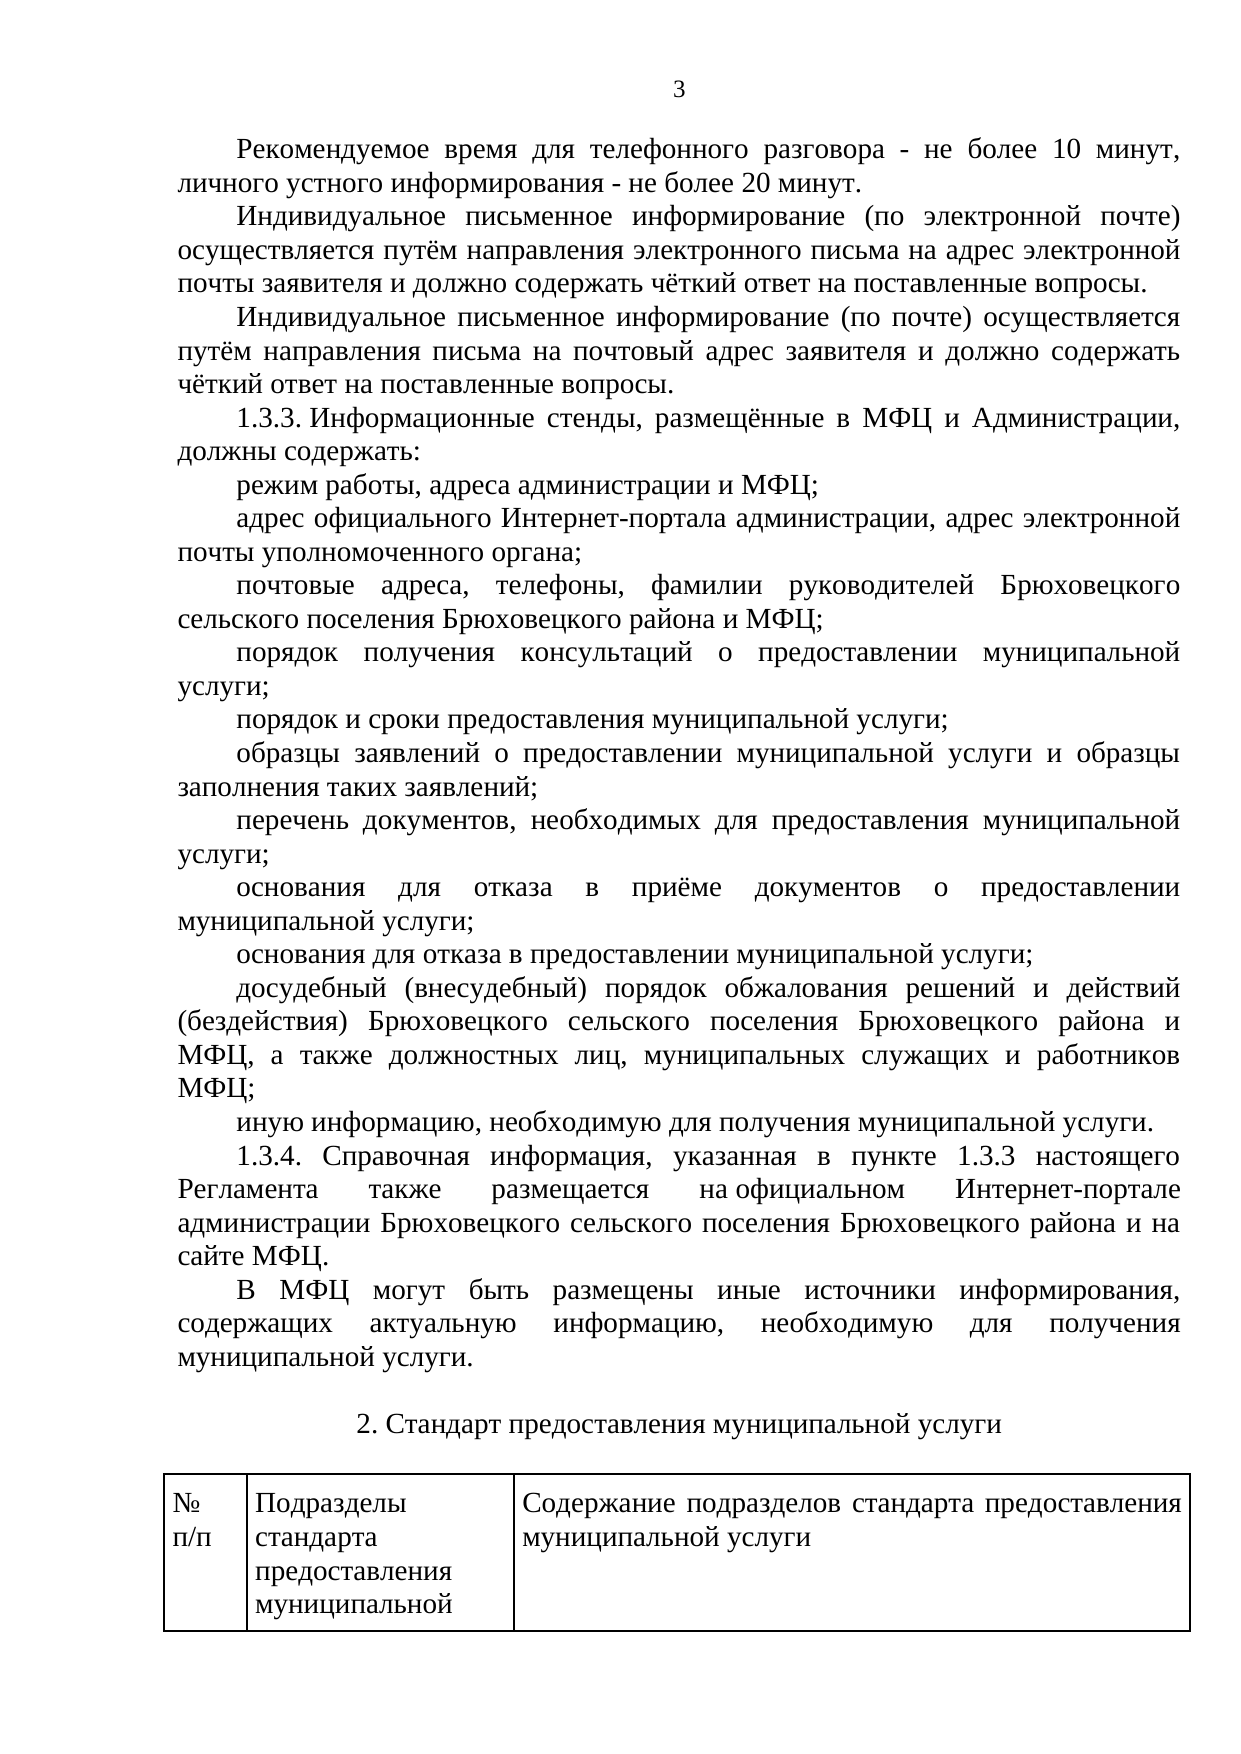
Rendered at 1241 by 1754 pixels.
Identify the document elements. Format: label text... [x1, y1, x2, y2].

text 2. Стандарт предоставления муниципальной услуги [177, 1406, 1181, 1439]
text порядок получения консультаций о предоставлении муниципальной услуги; [177, 634, 1181, 702]
text перечень документов, необходимых для предоставления муниципальной услуги; [177, 802, 1181, 869]
text Индивидуальное письменное информирование (по электронной почте) осуществляется путём направления электронного письма на адрес электронной почты заявителя и должно содержать чёткий ответ на поставленные вопросы. [177, 198, 1181, 299]
text Рекомендуемое время для телефонного разговора - не более 10 минут, личного устного информирования - не более 20 минут. [177, 131, 1181, 198]
text досудебный (внесудебный) порядок обжалования решений и действий (бездействия) Брюховецкого сельского поселения Брюховецкого района и МФЦ, а также должностных лиц, муниципальных служащих и работников МФЦ; [177, 970, 1181, 1104]
text 1.3.4. Справочная информация, указанная в пункте 1.3.3 настоящего Регламента также размещается на официальном Интернет-портале администрации Брюховецкого сельского поселения Брюховецкого района и на сайте МФЦ. [177, 1138, 1181, 1272]
text основания для отказа в предоставлении муниципальной услуги; [177, 936, 1181, 970]
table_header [515, 1475, 1189, 1630]
text основания для отказа в приёме документов о предоставлении муниципальной услуги; [177, 869, 1181, 936]
table_header № п/п [165, 1475, 246, 1630]
text режим работы, адреса администрации и МФЦ; [177, 467, 1181, 500]
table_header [248, 1475, 513, 1630]
text В МФЦ могут быть размещены иные источники информирования, содержащих актуальную информацию, необходимую для получения муниципальной услуги. [177, 1272, 1181, 1372]
text иную информацию, необходимую для получения муниципальной услуги. [177, 1104, 1181, 1138]
text образцы заявлений о предоставлении муниципальной услуги и образцы заполнения таких заявлений; [177, 735, 1181, 802]
text 1.3.3. Информационные стенды, размещённые в МФЦ и Администрации, должны содержать: [177, 400, 1181, 467]
text порядок и сроки предоставления муниципальной услуги; [177, 702, 1181, 735]
text почтовые адреса, телефоны, фамилии руководителей Брюховецкого сельского поселения Брюховецкого района и МФЦ; [177, 567, 1181, 634]
text адрес официального Интернет-портала администрации, адрес электронной почты уполномоченного органа; [177, 500, 1181, 567]
text Индивидуальное письменное информирование (по почте) осуществляется путём направления письма на почтовый адрес заявителя и должно содержать чёткий ответ на поставленные вопросы. [177, 299, 1181, 400]
